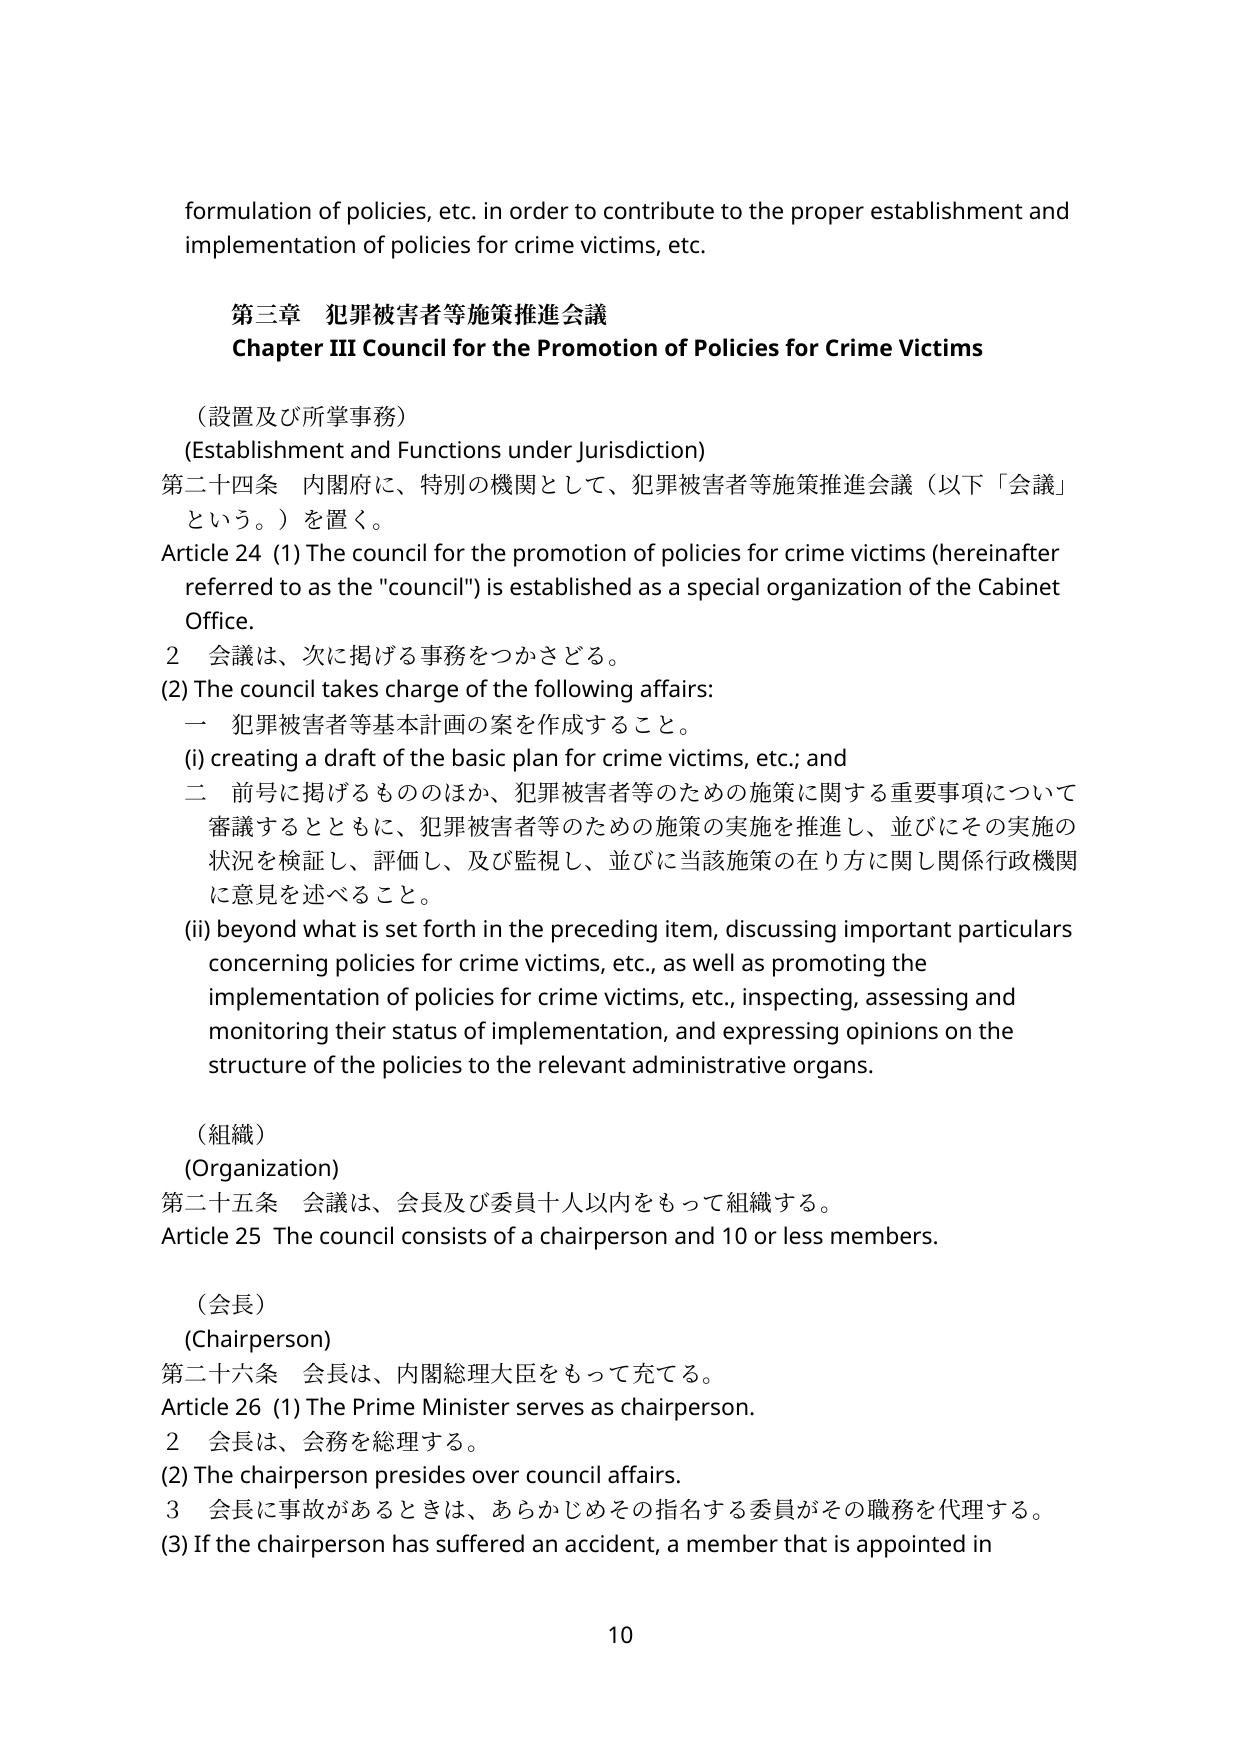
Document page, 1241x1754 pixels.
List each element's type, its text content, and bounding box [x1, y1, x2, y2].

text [161, 194, 1079, 262]
text (ii) beyond what is set forth in the preceding item, discussing important particulars concerning policies for crime victims, etc., as well as promoting the implementation of policies for crime victims, etc., inspecting, assessing and monitoring their status of implementation, and expressing opinions on the structure of the policies to the relevant administrative organs. [184, 911, 1079, 1082]
text （会長） [184, 1287, 1079, 1321]
text (Organization) [184, 1150, 1079, 1184]
text 第三章 犯罪被害者等施策推進会議 [230, 296, 1079, 330]
text 第二十六条 会長は、内閣総理大臣をもって充てる。 [161, 1355, 1079, 1389]
text （設置及び所掌事務） [184, 399, 1079, 433]
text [161, 1526, 1079, 1560]
text Article 24 (1) The council for the promotion of policies for crime victims (hereinafter referred to as the "council") is established as a special organization of the Cabinet Office. [161, 535, 1079, 638]
text Article 25 The council consists of a chairperson and 10 or less members. [161, 1219, 1079, 1253]
text (2) The council takes charge of the following affairs: [161, 672, 1079, 706]
text Article 26 (1) The Prime Minister serves as chairperson. [161, 1389, 1079, 1424]
text (Establishment and Functions under Jurisdiction) [184, 433, 1079, 467]
text （組織） [184, 1116, 1079, 1150]
text (2) The chairperson presides over council affairs. [161, 1458, 1079, 1492]
text Chapter III Council for the Promotion of Policies for Crime Victims [230, 330, 1079, 364]
text 第二十五条 会議は、会長及び委員十人以内をもって組織する。 [161, 1184, 1079, 1219]
text 二 前号に掲げるもののほか、犯罪被害者等のための施策に関する重要事項について審議するとともに、犯罪被害者等のための施策の実施を推進し、並びにその実施の状況を検証し、評価し、及び監視し、並びに当該施策の在り方に関し関係行政機関に意見を述べること。 [184, 774, 1079, 911]
text 一 犯罪被害者等基本計画の案を作成すること。 [184, 706, 1079, 740]
text ３ 会長に事故があるときは、あらかじめその指名する委員がその職務を代理する。 [161, 1492, 1079, 1526]
text 第二十四条 内閣府に、特別の機関として、犯罪被害者等施策推進会議（以下「会議」という。）を置く。 [161, 467, 1079, 535]
text ２ 会議は、次に掲げる事務をつかさどる。 [161, 638, 1079, 672]
text ２ 会長は、会務を総理する。 [161, 1424, 1079, 1458]
text (Chairperson) [184, 1321, 1079, 1355]
text (i) creating a draft of the basic plan for crime victims, etc.; and [184, 740, 1079, 774]
